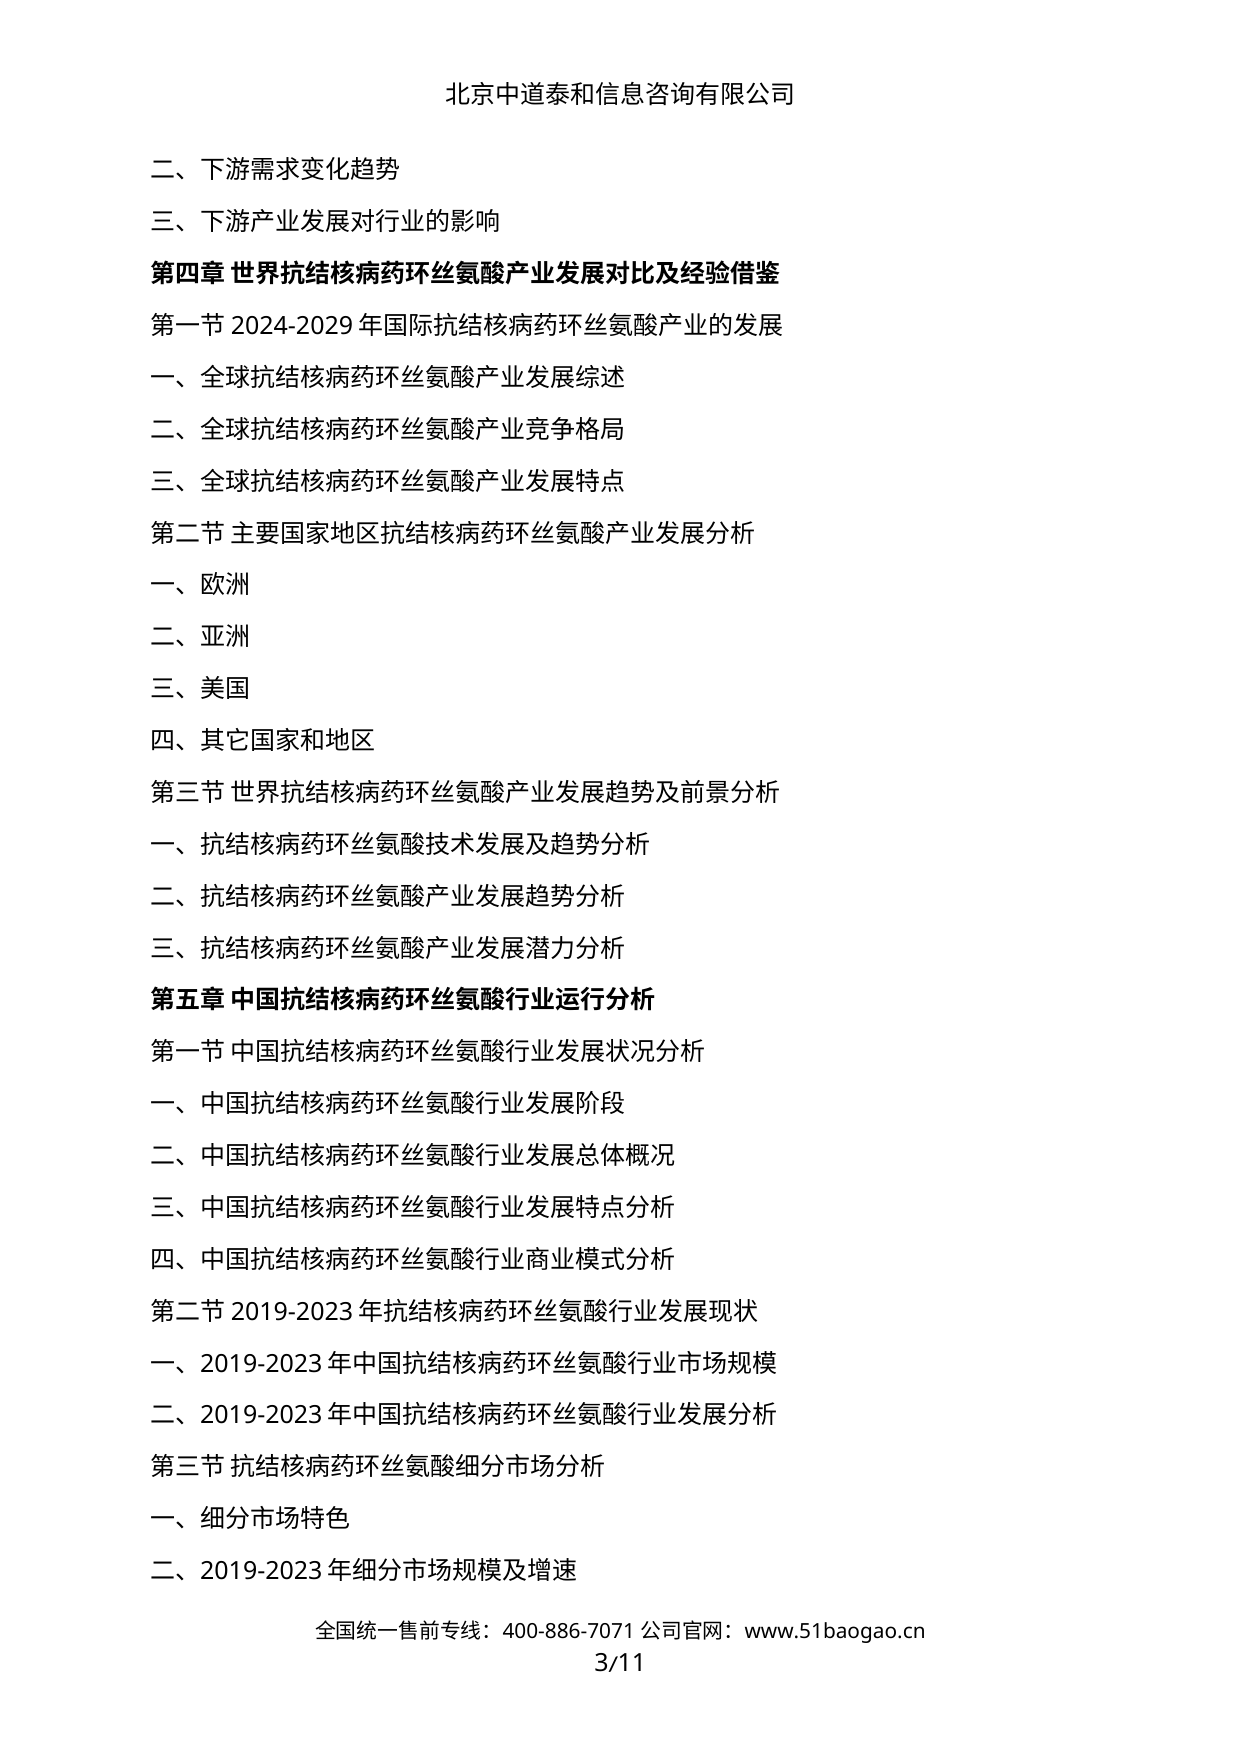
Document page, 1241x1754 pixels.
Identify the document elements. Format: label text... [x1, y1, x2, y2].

text 第二节 主要国家地区抗结核病药环丝氨酸产业发展分析 [150, 513, 1090, 549]
text 二、中国抗结核病药环丝氨酸行业发展总体概况 [150, 1136, 1090, 1172]
text 第三节 世界抗结核病药环丝氨酸产业发展趋势及前景分析 [150, 772, 1090, 809]
text 二、2019-2023年细分市场规模及增速 [150, 1551, 1090, 1587]
text 第五章 中国抗结核病药环丝氨酸行业运行分析 [150, 980, 1090, 1016]
text 二、2019-2023年中国抗结核病药环丝氨酸行业发展分析 [150, 1395, 1090, 1431]
text 一、细分市场特色 [150, 1499, 1090, 1535]
text 二、抗结核病药环丝氨酸产业发展趋势分析 [150, 876, 1090, 912]
text 四、其它国家和地区 [150, 721, 1090, 757]
text 三、全球抗结核病药环丝氨酸产业发展特点 [150, 461, 1090, 497]
text 二、下游需求变化趋势 [150, 150, 1090, 186]
text 一、全球抗结核病药环丝氨酸产业发展综述 [150, 357, 1090, 394]
text 四、中国抗结核病药环丝氨酸行业商业模式分析 [150, 1239, 1090, 1276]
text 第一节 中国抗结核病药环丝氨酸行业发展状况分析 [150, 1032, 1090, 1068]
text 三、下游产业发展对行业的影响 [150, 202, 1090, 238]
text 三、抗结核病药环丝氨酸产业发展潜力分析 [150, 928, 1090, 964]
text 一、中国抗结核病药环丝氨酸行业发展阶段 [150, 1084, 1090, 1120]
text 三、中国抗结核病药环丝氨酸行业发展特点分析 [150, 1187, 1090, 1224]
text 第二节 2019-2023年抗结核病药环丝氨酸行业发展现状 [150, 1291, 1090, 1327]
text 三、美国 [150, 669, 1090, 705]
text 二、全球抗结核病药环丝氨酸产业竞争格局 [150, 409, 1090, 446]
text 第四章 世界抗结核病药环丝氨酸产业发展对比及经验借鉴 [150, 254, 1090, 290]
text 一、抗结核病药环丝氨酸技术发展及趋势分析 [150, 824, 1090, 861]
text 二、亚洲 [150, 617, 1090, 653]
text 第一节 2024-2029年国际抗结核病药环丝氨酸产业的发展 [150, 306, 1090, 342]
text 第三节 抗结核病药环丝氨酸细分市场分析 [150, 1447, 1090, 1483]
text 一、欧洲 [150, 565, 1090, 601]
text 一、2019-2023年中国抗结核病药环丝氨酸行业市场规模 [150, 1343, 1090, 1379]
